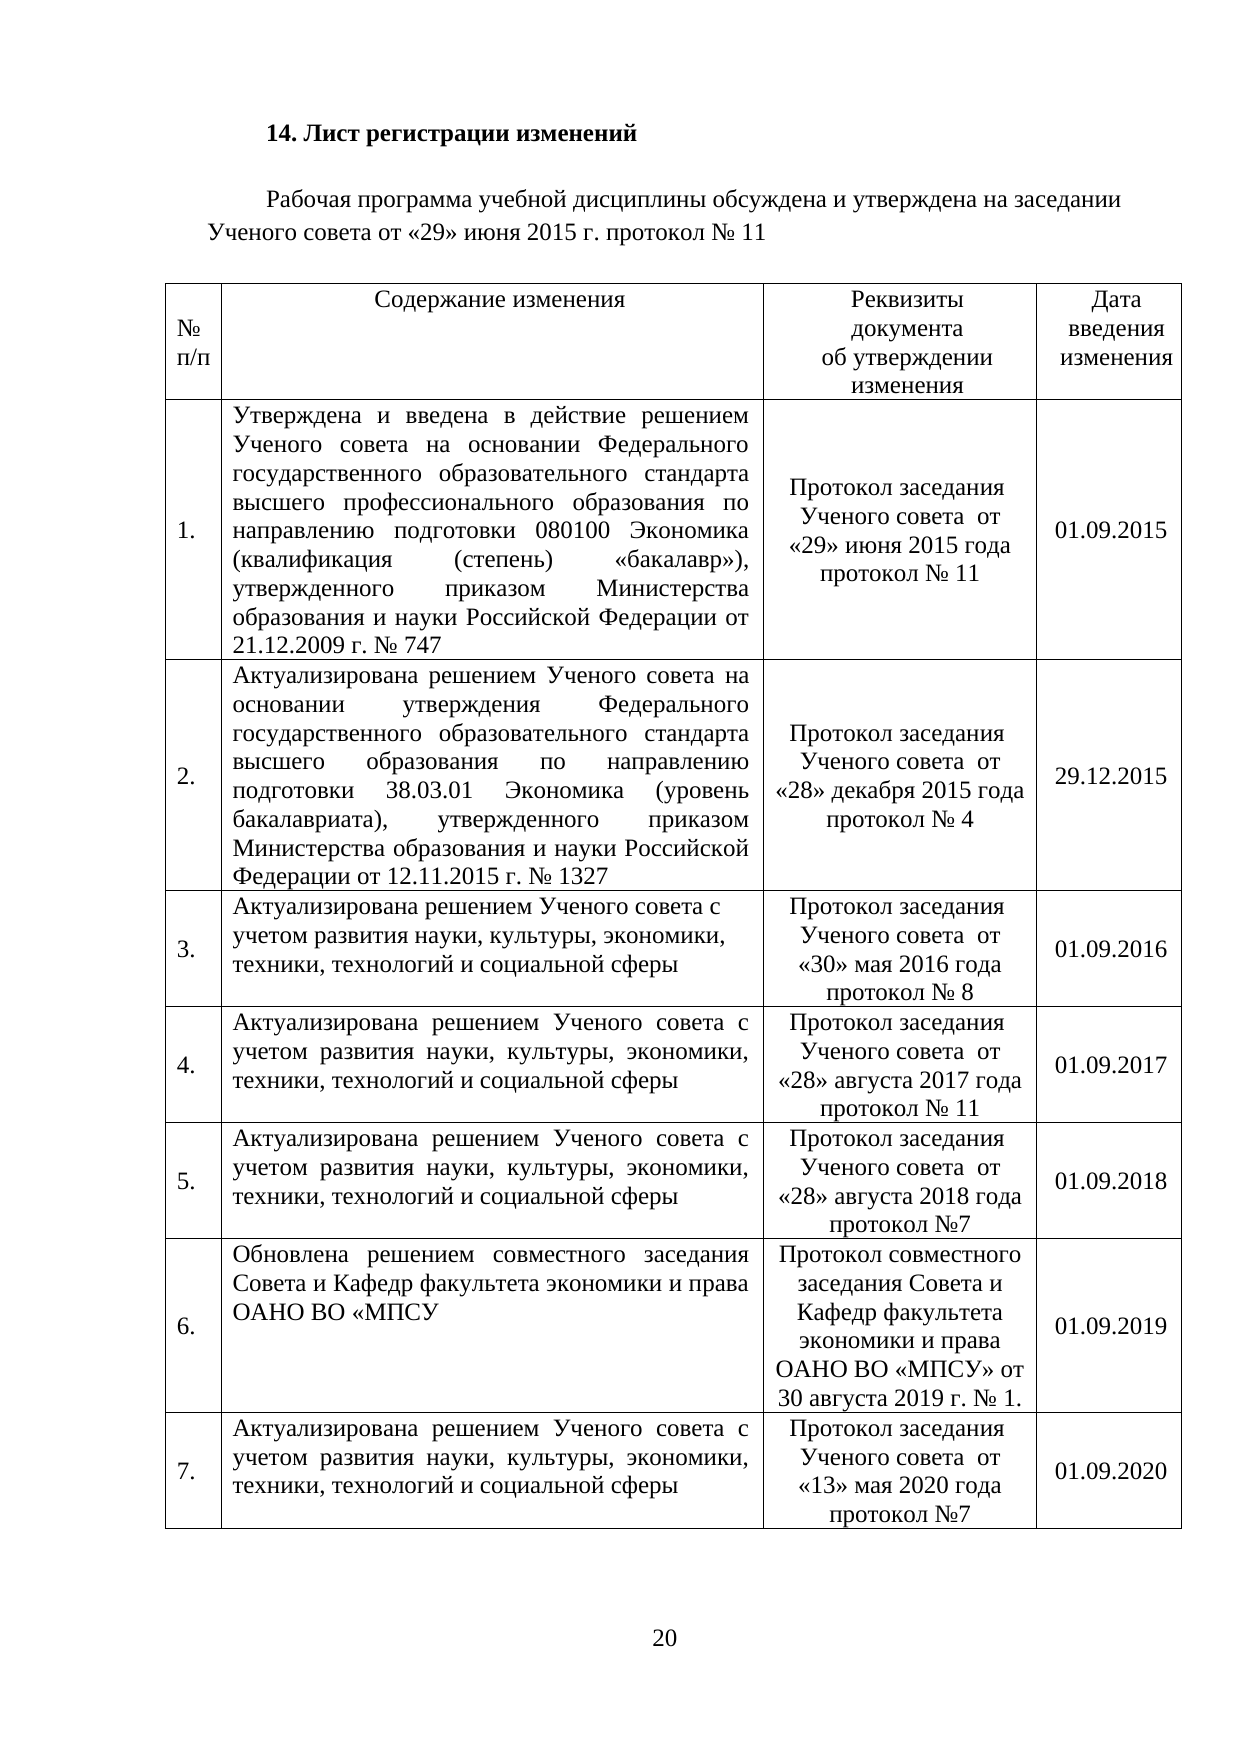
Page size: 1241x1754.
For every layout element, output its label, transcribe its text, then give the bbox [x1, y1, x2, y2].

table_cell [166, 891, 221, 1006]
table_cell Обновлена решением совместного заседания Совета и Кафедр факультета экономики и права ОАНО ВО «МПСУ [222, 1239, 763, 1412]
table_cell [166, 1123, 221, 1238]
table_cell [166, 1239, 221, 1412]
table_cell 29.12.2015 [1037, 660, 1181, 890]
table_cell Протокол заседания Ученого совета от «29» июня 2015 года протокол № 11 [764, 400, 1036, 659]
table_cell Протокол заседания Ученого совета от «30» мая 2016 года протокол № 8 [764, 891, 1036, 1006]
table_cell [166, 400, 221, 659]
table_cell Протокол заседания Ученого совета от «13» мая 2020 года протокол №7 [764, 1413, 1036, 1528]
table_header Дата введения изменения [1037, 284, 1181, 399]
text 14. Лист регистрации изменений [207, 118, 1152, 147]
table_header Содержание изменения [222, 284, 763, 399]
table_cell Протокол заседания Ученого совета от «28» августа 2018 года протокол №7 [764, 1123, 1036, 1238]
table_cell Утверждена и введена в действие решением Ученого совета на основании Федерального государственного образовательного стандарта высшего профессионального образования по направлению подготовки 080100 Экономика (квалификация (степень) «бакалавр»), утвержденного приказом Министерства образования и науки Российской Федерации от 21.12.2009 г. № 747 [222, 400, 763, 659]
text Рабочая программа учебной дисциплины обсуждена и утверждена на заседании Ученого совета от «29» июня 2015 г. протокол № 11 [207, 184, 1152, 246]
table_cell Актуализирована решением Ученого совета с учетом развития науки, культуры, экономики, техники, технологий и социальной сферы [222, 1413, 763, 1528]
table_cell Протокол заседания Ученого совета от «28» декабря 2015 года протокол № 4 [764, 660, 1036, 890]
table_cell [166, 1007, 221, 1122]
table_cell 01.09.2018 [1037, 1123, 1181, 1238]
table_header № п/п [166, 284, 221, 399]
table_cell 01.09.2019 [1037, 1239, 1181, 1412]
table_cell Протокол совместного заседания Совета и Кафедр факультета экономики и права ОАНО ВО «МПСУ» от 30 августа 2019 г. № 1. [764, 1239, 1036, 1412]
table_cell Актуализирована решением Ученого совета на основании утверждения Федерального государственного образовательного стандарта высшего образования по направлению подготовки 38.03.01 Экономика (уровень бакалавриата), утвержденного приказом Министерства образования и науки Российской Федерации от 12.11.2015 г. № 1327 [222, 660, 763, 890]
table_cell Актуализирована решением Ученого совета с учетом развития науки, культуры, экономики, техники, технологий и социальной сферы [222, 1007, 763, 1122]
table_cell Актуализирована решением Ученого совета с учетом развития науки, культуры, экономики, техники, технологий и социальной сферы [222, 891, 763, 1006]
table_cell Актуализирована решением Ученого совета с учетом развития науки, культуры, экономики, техники, технологий и социальной сферы [222, 1123, 763, 1238]
table_header Реквизиты документа об утверждении изменения [764, 284, 1036, 399]
table_cell Протокол заседания Ученого совета от «28» августа 2017 года протокол № 11 [764, 1007, 1036, 1122]
table_cell 01.09.2020 [1037, 1413, 1181, 1528]
table_cell [166, 1413, 221, 1528]
table_cell 01.09.2015 [1037, 400, 1181, 659]
table_cell [166, 660, 221, 890]
table_cell 01.09.2017 [1037, 1007, 1181, 1122]
table_cell 01.09.2016 [1037, 891, 1181, 1006]
